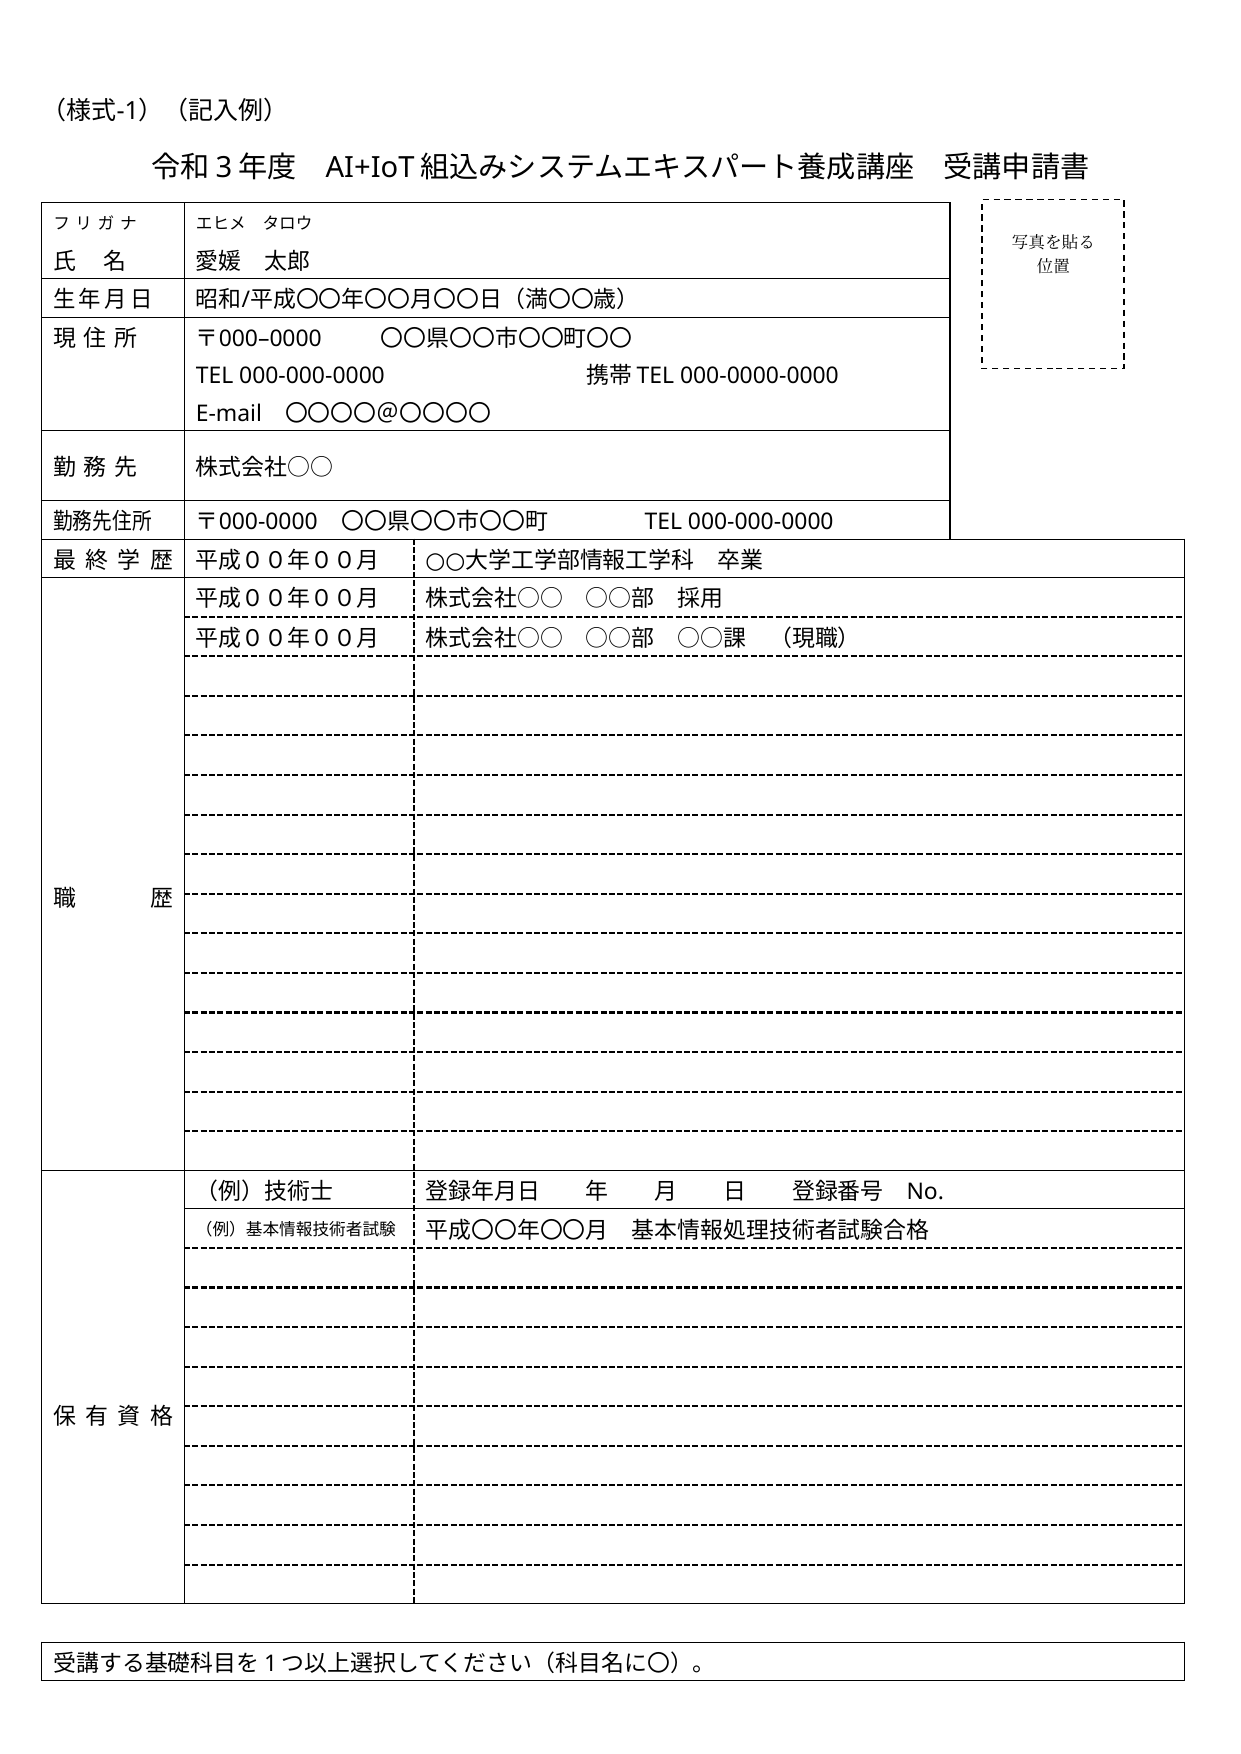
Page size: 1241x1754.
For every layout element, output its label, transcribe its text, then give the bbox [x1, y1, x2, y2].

table_cell ○○大学工学部情報工学科 卒業 [414, 540, 1184, 577]
table_cell [185, 972, 414, 1011]
table_cell 生年月日 [42, 279, 184, 317]
table_cell 株式会社○○ [185, 431, 949, 500]
table_cell [185, 695, 414, 734]
table_header 受講する基礎科目を1つ以上選択してください（科目名に〇）。 [42, 1643, 1184, 1680]
text 令和3年度 AI+IoT組込みシステムエキスパート養成講座 受講申請書 [41, 127, 1199, 202]
table_cell [414, 1326, 1184, 1366]
table_cell [414, 695, 1184, 734]
table_cell [414, 893, 1184, 932]
table_cell [185, 893, 414, 932]
table_cell （例）基本情報技術者試験 [185, 1209, 414, 1247]
table_cell 保有資格 [42, 1171, 184, 1603]
table_cell 勤務先住所 [42, 501, 184, 538]
table_cell [414, 1564, 1184, 1603]
table_cell [414, 1524, 1184, 1563]
table_cell [414, 1051, 1184, 1091]
table_cell [185, 1011, 414, 1051]
table_cell 〒000-0000 〇〇県〇〇市〇〇町 TEL 000-000-0000 [185, 501, 949, 538]
table_cell 平成００年００月 [185, 540, 414, 577]
table_cell [185, 932, 414, 972]
table_cell [414, 1286, 1184, 1326]
table_cell [414, 1484, 1184, 1524]
table_cell [185, 655, 414, 695]
table_cell [414, 814, 1184, 853]
table_cell [185, 1051, 414, 1091]
table_cell 平成００年００月 [185, 578, 414, 616]
table_header フリガナ 氏名 [42, 203, 184, 278]
table_cell [414, 655, 1184, 695]
table_cell [185, 853, 414, 893]
table_cell [185, 1286, 414, 1326]
table_cell [414, 853, 1184, 893]
table_cell [185, 1445, 414, 1484]
table_cell 株式会社○○ ○○部 ○○課 （現職） [414, 616, 1184, 655]
table_cell [185, 734, 414, 774]
table_cell [185, 774, 414, 813]
table_cell [185, 1130, 414, 1170]
table_cell [185, 1524, 414, 1563]
table_cell 現住所 [42, 318, 184, 430]
table_cell [185, 1564, 414, 1603]
table_cell [185, 1484, 414, 1524]
table_cell 職 歴 [42, 578, 184, 1170]
table_cell [414, 1130, 1184, 1170]
table_cell 平成〇〇年〇〇月 基本情報処理技術者試験合格 [414, 1209, 1184, 1247]
table_cell 勤務先 [42, 431, 184, 500]
table_cell 最終学歴 [42, 540, 184, 577]
table_cell [414, 972, 1184, 1011]
table_cell [185, 1091, 414, 1130]
table_cell [414, 1445, 1184, 1484]
table_cell [414, 1366, 1184, 1405]
table_cell [414, 1247, 1184, 1286]
table_cell [185, 1405, 414, 1445]
table_cell [414, 774, 1184, 813]
table_cell [185, 814, 414, 853]
table_cell （例）技術士 [185, 1171, 414, 1208]
table_cell 〒000–0000 〇〇県〇〇市〇〇町〇〇 TEL 000-000-0000 携帯TEL 000-0000-0000 E-mail 〇〇〇〇＠〇〇〇〇 [185, 318, 949, 430]
table_header エヒメ タロウ 愛媛 太郎 [185, 203, 949, 278]
table_cell [414, 734, 1184, 774]
table_cell 株式会社○○ ○○部 採用 [414, 578, 1184, 616]
text （様式-1）（記入例） [41, 89, 1199, 127]
table_cell [414, 1091, 1184, 1130]
table_cell [185, 1326, 414, 1366]
table_cell [185, 1247, 414, 1286]
table_cell [185, 1366, 414, 1405]
table_cell [414, 932, 1184, 972]
table_cell 昭和/平成〇〇年〇〇月〇〇日（満〇〇歳） [185, 279, 949, 317]
table_cell [414, 1011, 1184, 1051]
table_cell 平成００年００月 [185, 616, 414, 655]
table_cell 登録年月日 年 月 日 登録番号 No. [414, 1171, 1184, 1208]
table_cell [414, 1405, 1184, 1445]
